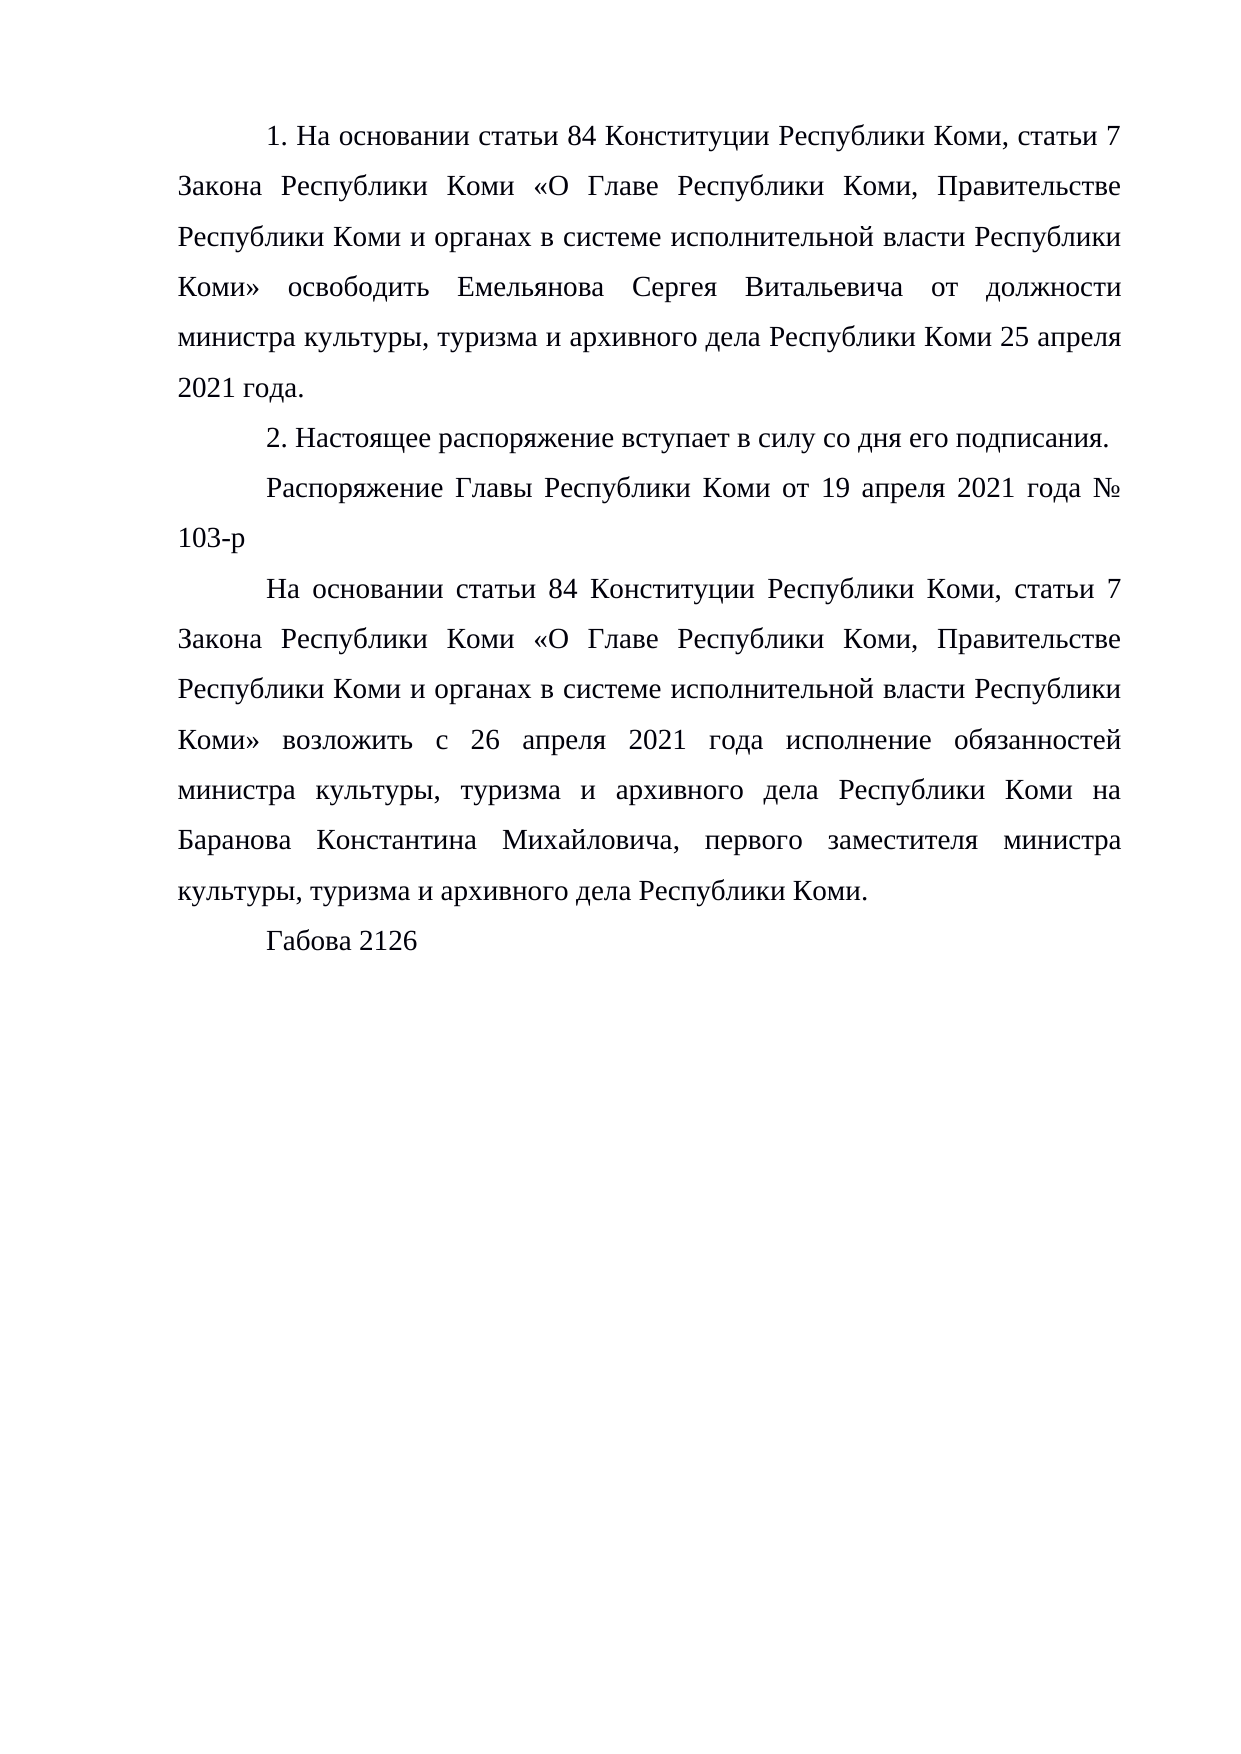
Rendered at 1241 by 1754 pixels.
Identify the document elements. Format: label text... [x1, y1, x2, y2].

list Габова 2126 [177, 923, 1122, 957]
text 2. Настоящее распоряжение вступает в силу со дня его подписания. [177, 420, 1122, 453]
text Распоряжение Главы Республики Коми от 19 апреля 2021 года № 103-р [177, 470, 1122, 554]
text На основании статьи 84 Конституции Республики Коми, статьи 7 Закона Республики Коми «О Главе Республики Коми, Правительстве Республики Коми и органах в системе исполнительной власти Республики Коми» возложить с 26 апреля 2021 года исполнение обязанностей министра культуры, туризма и архивного дела Республики Коми на Баранова Константина Михайловича, первого заместителя министра культуры, туризма и архивного дела Республики Коми. [177, 571, 1122, 906]
text 1. На основании статьи 84 Конституции Республики Коми, статьи 7 Закона Республики Коми «О Главе Республики Коми, Правительстве Республики Коми и органах в системе исполнительной власти Республики Коми» освободить Емельянова Сергея Витальевича от должности министра культуры, туризма и архивного дела Республики Коми 25 апреля 2021 года. [177, 118, 1122, 403]
